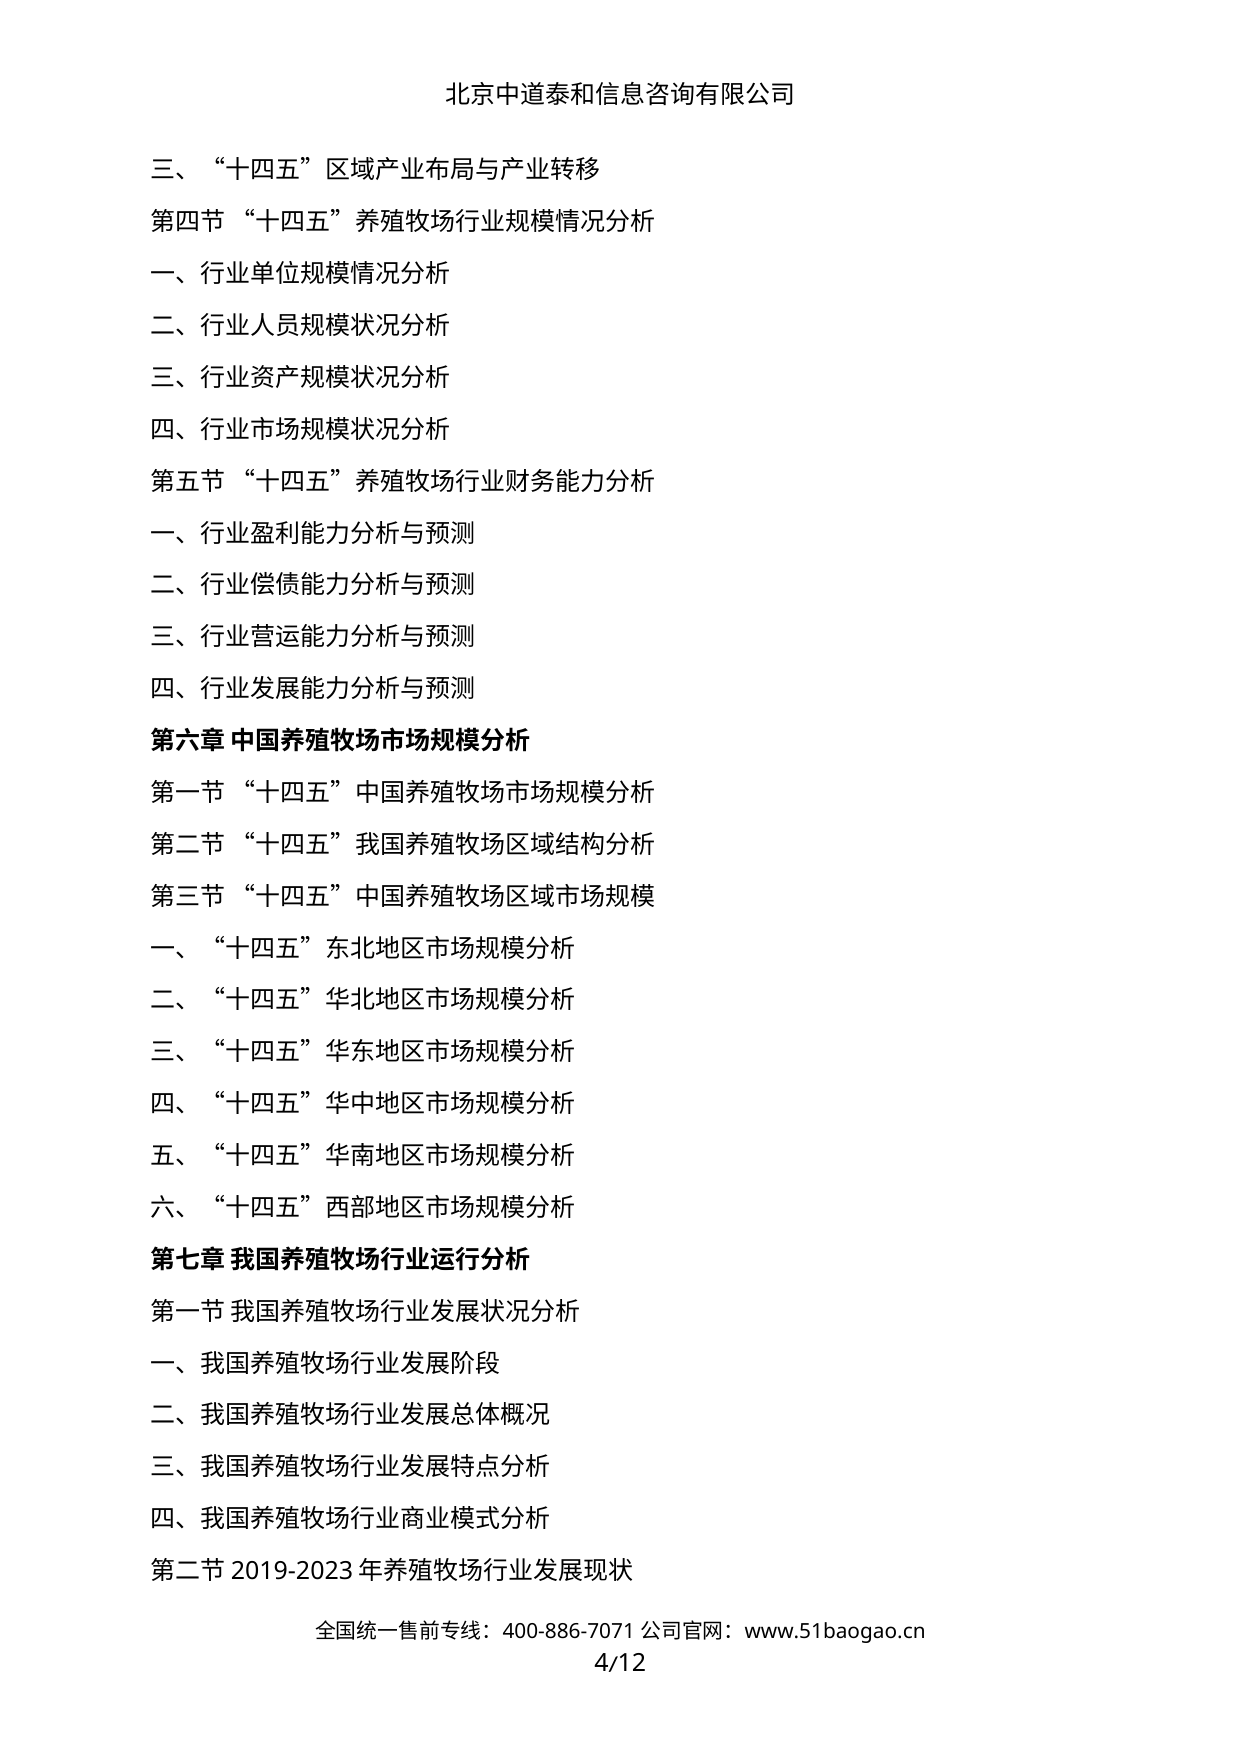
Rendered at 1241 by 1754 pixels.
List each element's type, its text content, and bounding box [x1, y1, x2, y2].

text 二、行业人员规模状况分析 [150, 306, 1090, 342]
text 二、“十四五”华北地区市场规模分析 [150, 980, 1090, 1016]
text 第三节 “十四五”中国养殖牧场区域市场规模 [150, 876, 1090, 912]
text 四、行业市场规模状况分析 [150, 409, 1090, 446]
text 三、“十四五”区域产业布局与产业转移 [150, 150, 1090, 186]
text 一、行业单位规模情况分析 [150, 254, 1090, 290]
text 四、行业发展能力分析与预测 [150, 669, 1090, 705]
text 第四节 “十四五”养殖牧场行业规模情况分析 [150, 202, 1090, 238]
text 三、行业资产规模状况分析 [150, 357, 1090, 394]
text 四、我国养殖牧场行业商业模式分析 [150, 1499, 1090, 1535]
text 第六章 中国养殖牧场市场规模分析 [150, 721, 1090, 757]
text 第二节 “十四五”我国养殖牧场区域结构分析 [150, 824, 1090, 861]
text 第一节 我国养殖牧场行业发展状况分析 [150, 1291, 1090, 1327]
text 一、“十四五”东北地区市场规模分析 [150, 928, 1090, 964]
text 一、行业盈利能力分析与预测 [150, 513, 1090, 549]
text 四、“十四五”华中地区市场规模分析 [150, 1084, 1090, 1120]
text 二、我国养殖牧场行业发展总体概况 [150, 1395, 1090, 1431]
text 三、“十四五”华东地区市场规模分析 [150, 1032, 1090, 1068]
text 第二节 2019-2023年养殖牧场行业发展现状 [150, 1551, 1090, 1587]
text 五、“十四五”华南地区市场规模分析 [150, 1136, 1090, 1172]
text 一、我国养殖牧场行业发展阶段 [150, 1343, 1090, 1379]
text 三、我国养殖牧场行业发展特点分析 [150, 1447, 1090, 1483]
text 第一节 “十四五”中国养殖牧场市场规模分析 [150, 772, 1090, 809]
text 三、行业营运能力分析与预测 [150, 617, 1090, 653]
text 二、行业偿债能力分析与预测 [150, 565, 1090, 601]
text 六、“十四五”西部地区市场规模分析 [150, 1187, 1090, 1224]
text 第五节 “十四五”养殖牧场行业财务能力分析 [150, 461, 1090, 497]
text 第七章 我国养殖牧场行业运行分析 [150, 1239, 1090, 1276]
